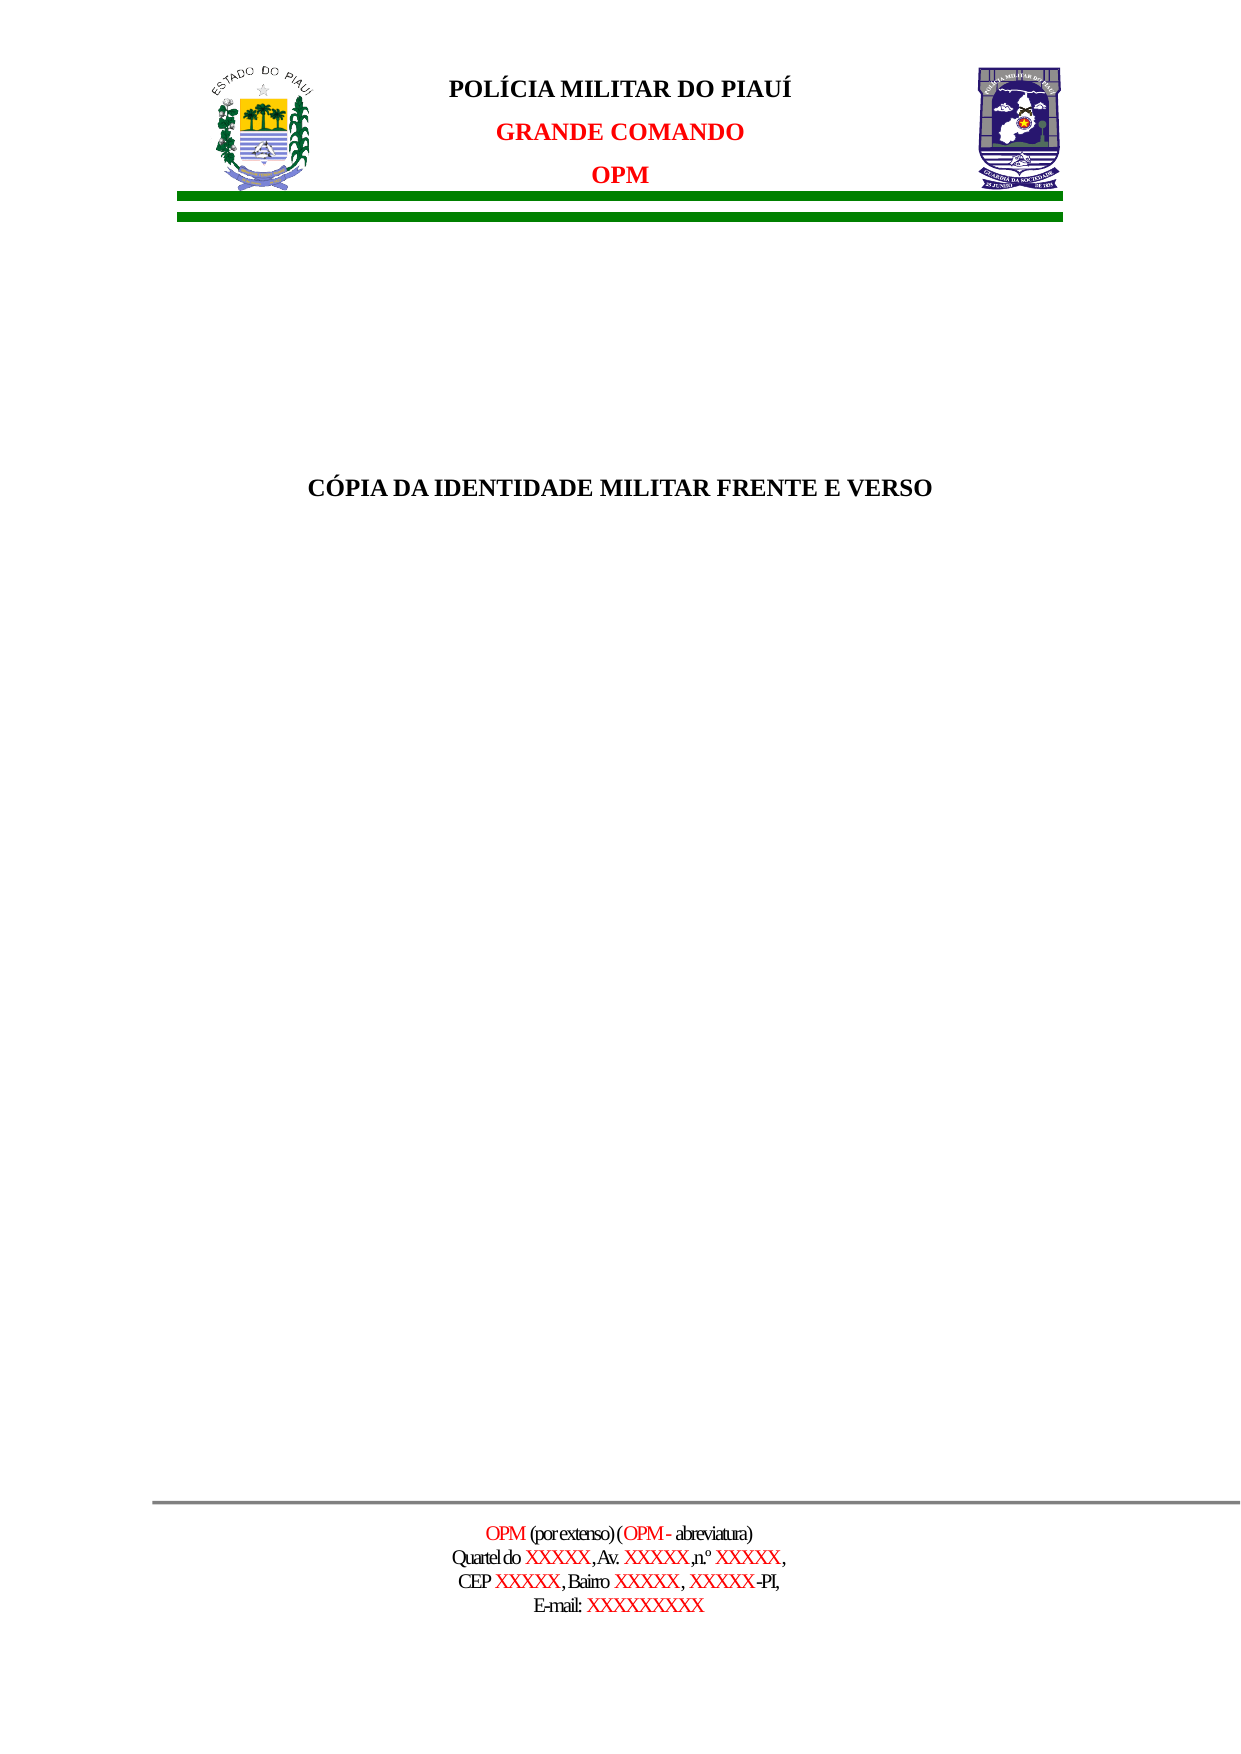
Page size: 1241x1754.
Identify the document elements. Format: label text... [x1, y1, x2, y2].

text CÓPIA DA IDENTIDADE MILITAR FRENTE E VERSO [177, 473, 1063, 502]
picture [210, 66, 314, 191]
